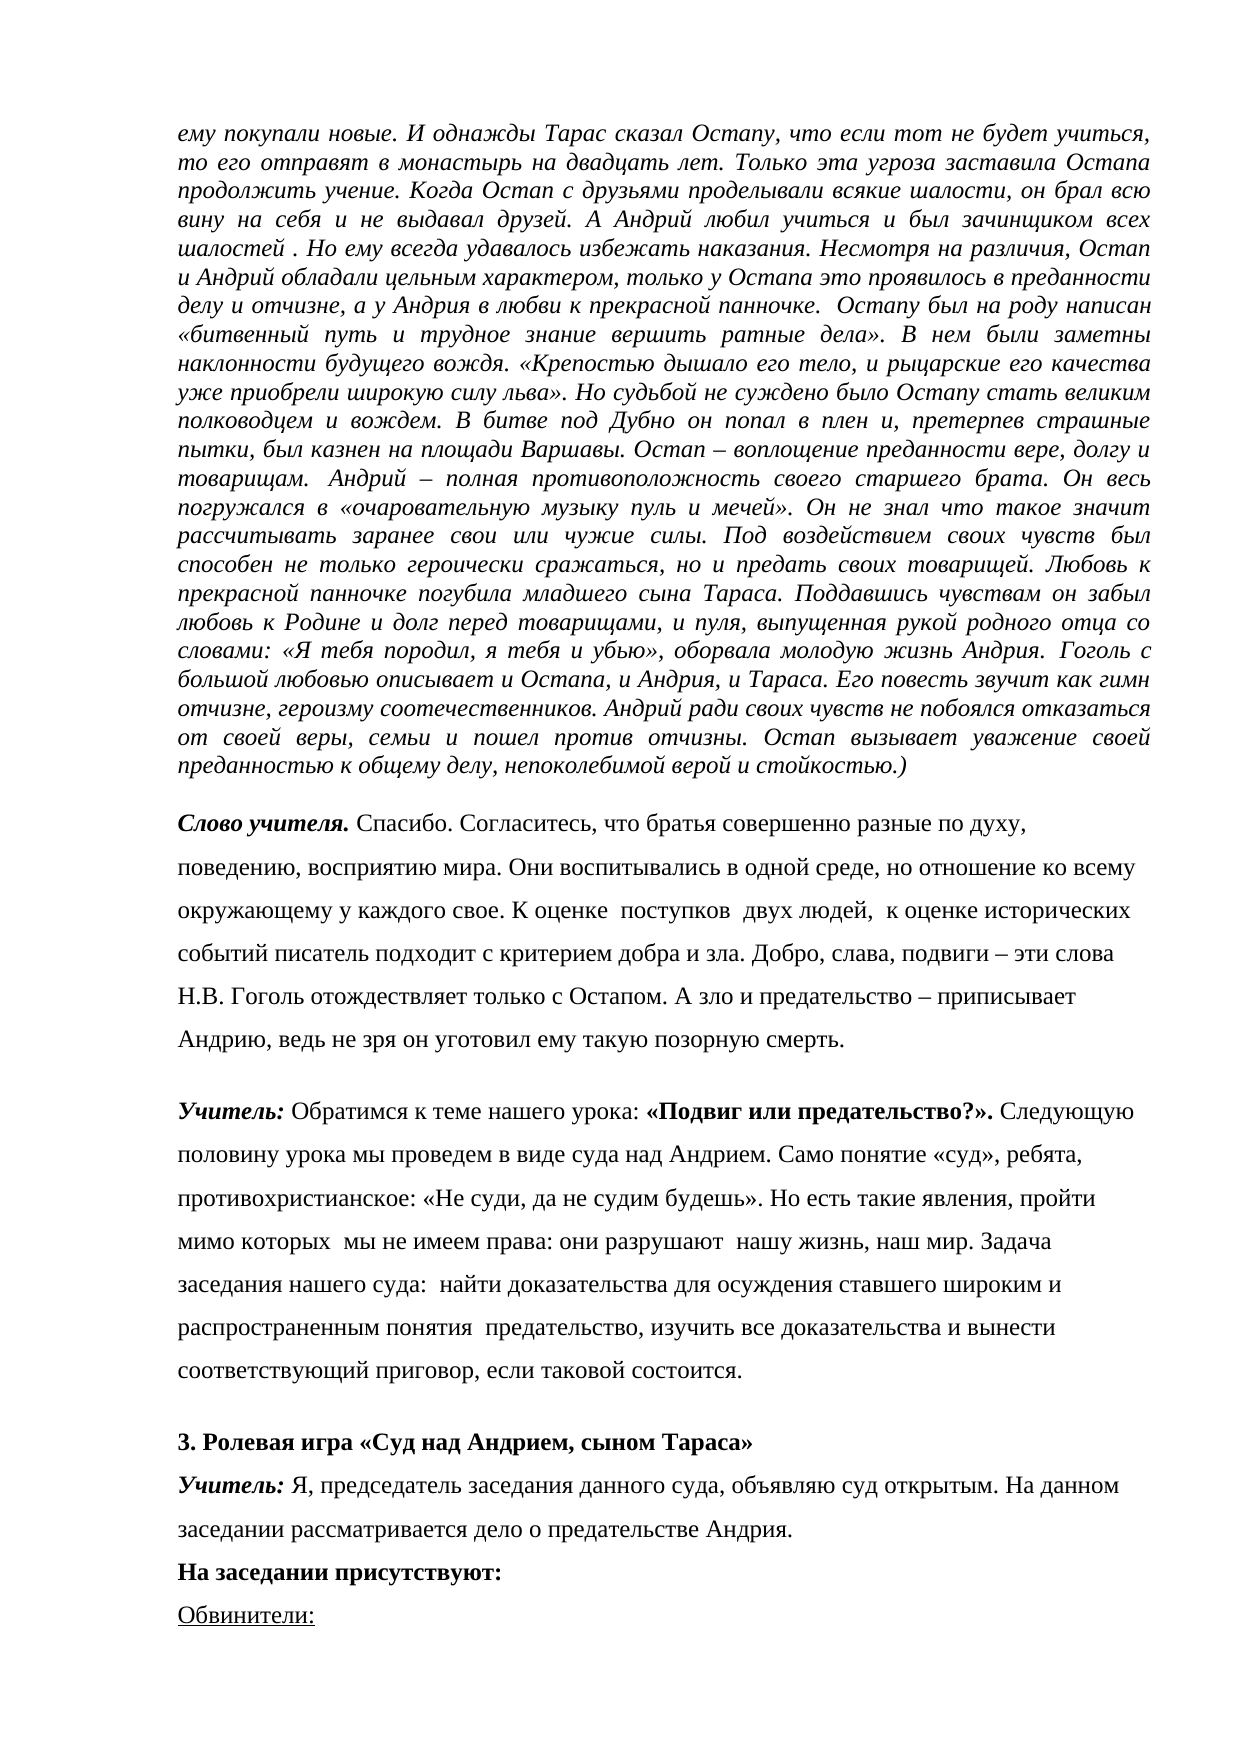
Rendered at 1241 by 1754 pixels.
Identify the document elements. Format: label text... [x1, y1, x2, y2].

text Слово учителя. Спасибо. Согласитесь, что братья совершенно разные по духу, поведению, восприятию мира. Они воспитывались в одной среде, но отношение ко всему окружающему у каждого свое. К оценке поступков двух людей, к оценке исторических событий писатель подходит с критерием добра и зла. Добро, слава, подвиги – эти слова Н.В. Гоголь отождествляет только с Остапом. А зло и предательство – приписывает Андрию, ведь не зря он уготовил ему такую позорную смерть. [177, 808, 1152, 1053]
text На заседании присутствуют: [177, 1557, 1152, 1586]
text Учитель: Я, председатель заседания данного суда, объявляю суд открытым. На данном заседании рассматривается дело о предательстве Андрия. [177, 1471, 1152, 1542]
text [177, 118, 1152, 779]
text 3. Ролевая игра «Суд над Андрием, сыном Тараса» [177, 1427, 1152, 1456]
text Учитель: Обратимся к теме нашего урока: «Подвиг или предательство?». Следующую половину урока мы проведем в виде суда над Андрием. Само понятие «суд», ребята, противохристианское: «Не суди, да не судим будешь». Но есть такие явления, пройти мимо которых мы не имеем права: они разрушают нашу жизнь, наш мир. Задача заседания нашего суда: найти доказательства для осуждения ставшего широким и распространенным понятия предательство, изучить все доказательства и вынести соответствующий приговор, если таковой состоится. [177, 1096, 1152, 1384]
text Обвинители: [177, 1600, 1152, 1629]
